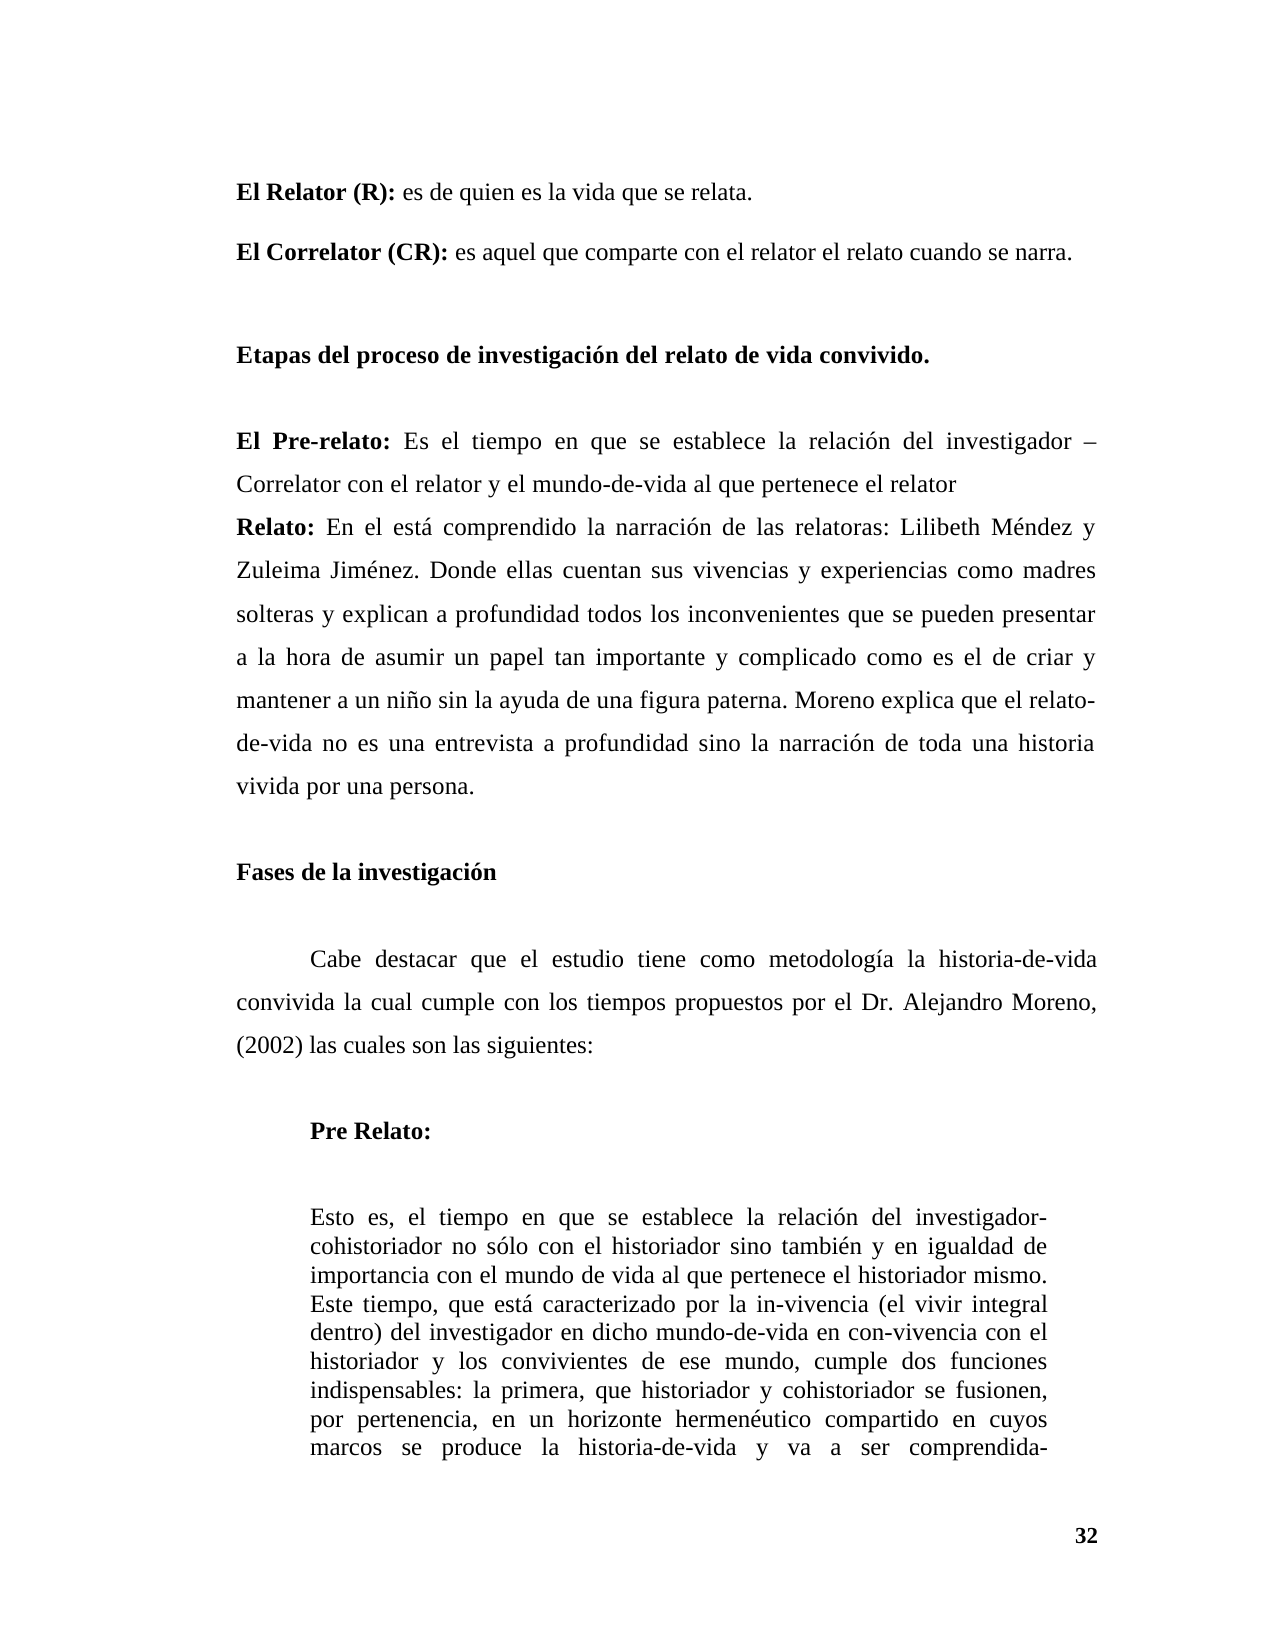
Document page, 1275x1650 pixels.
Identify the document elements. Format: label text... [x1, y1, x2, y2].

text Relato: En el está comprendido la narración de las relatoras: Lilibeth Méndez y Zuleima Jiménez. Donde ellas cuentan sus vivencias y experiencias como madres solteras y explican a profundidad todos los inconvenientes que se pueden presentar a la hora de asumir un papel tan importante y complicado como es el de criar y mantener a un niño sin la ayuda de una figura paterna. Moreno explica que el relato-de-vida no es una entrevista a profundidad sino la narración de toda una historia vivida por una persona. [236, 512, 1098, 800]
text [310, 1202, 1048, 1461]
text Cabe destacar que el estudio tiene como metodología la historia-de-vida convivida la cual cumple con los tiempos propuestos por el Dr. Alejandro Moreno, (2002) las cuales son las siguientes: [236, 944, 1098, 1059]
text Etapas del proceso de investigación del relato de vida convivido. [236, 340, 1098, 369]
text Pre Relato: [236, 1116, 1098, 1145]
text El Correlator (CR): es aquel que comparte con el relator el relato cuando se narra. [236, 237, 1098, 266]
text Fases de la investigación [236, 857, 1093, 886]
text El Relator (R): es de quien es la vida que se relata. [236, 177, 1098, 206]
text El Pre-relato: Es el tiempo en que se establece la relación del investigador – Correlator con el relator y el mundo-de-vida al que pertenece el relator [236, 426, 1098, 498]
